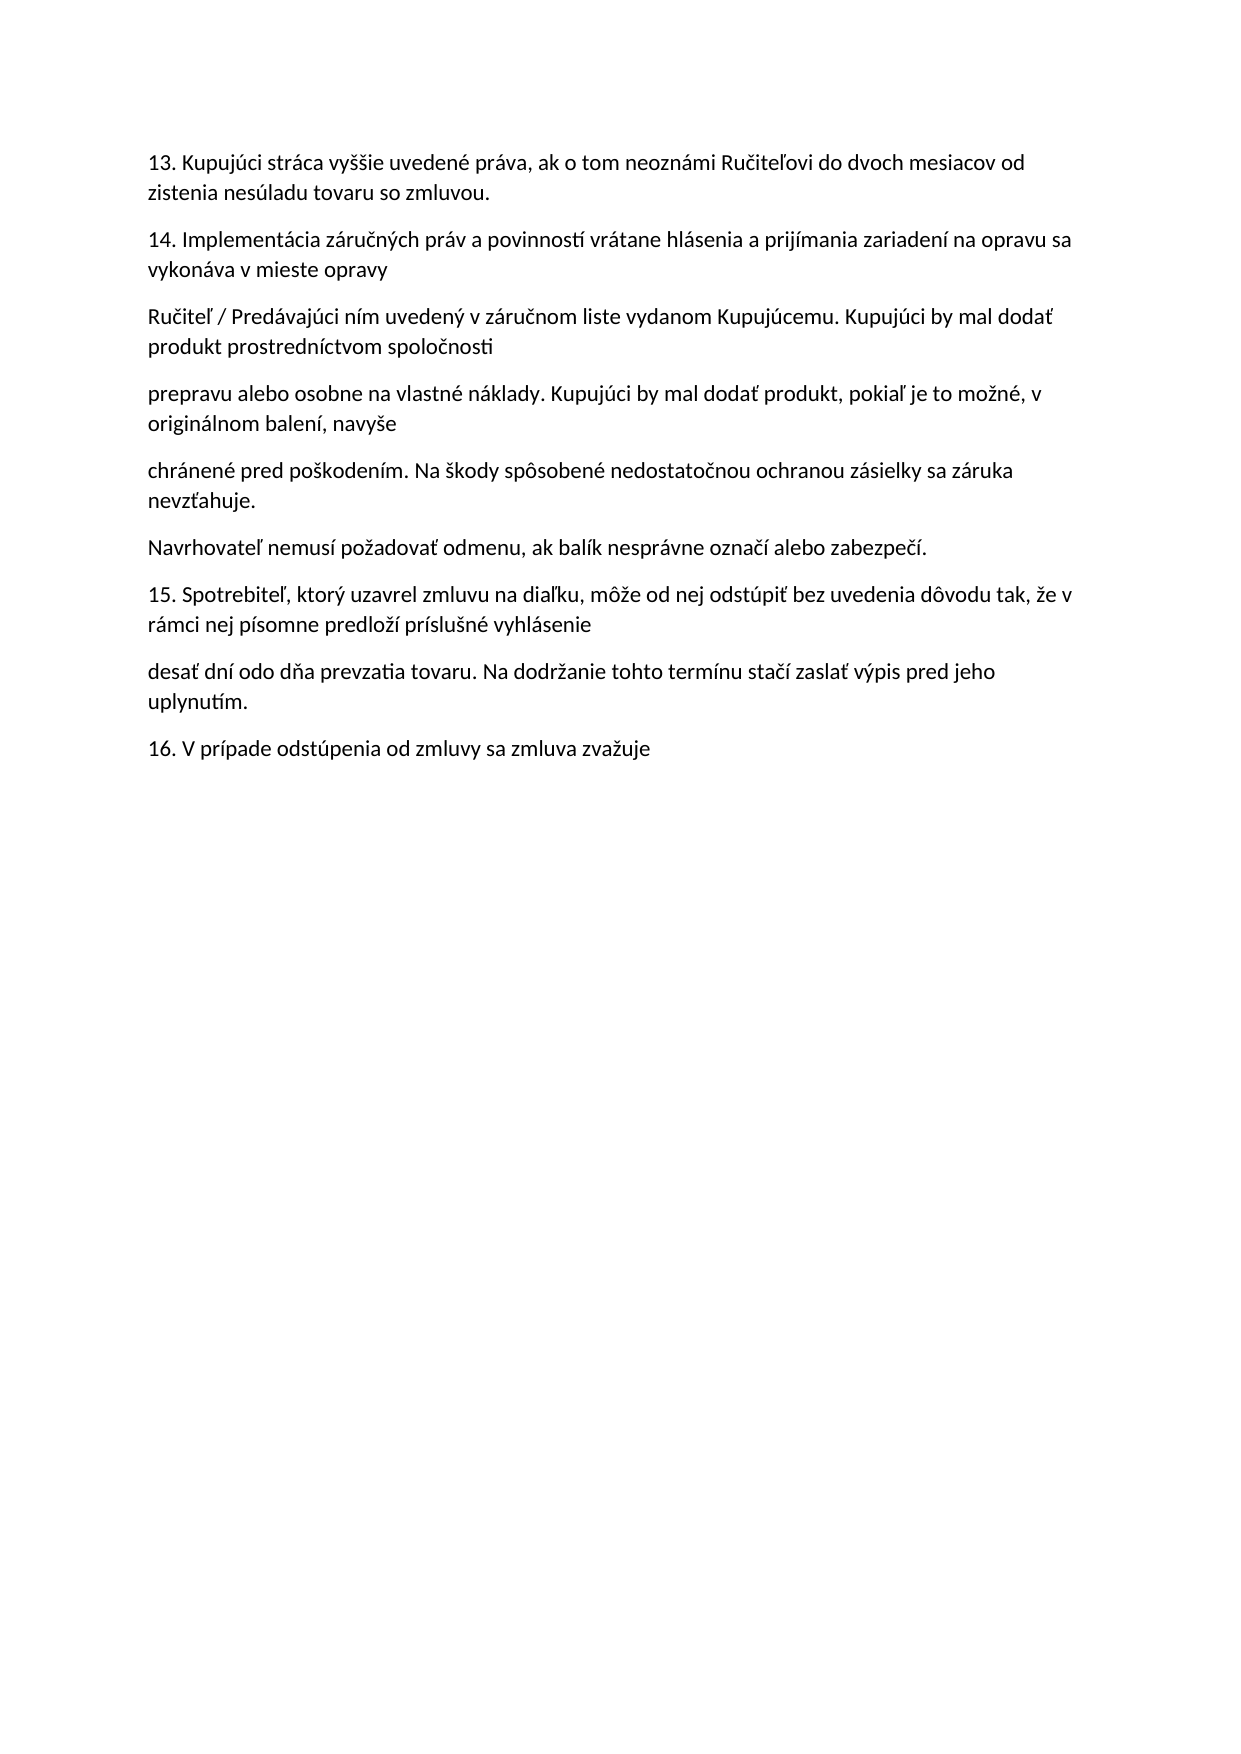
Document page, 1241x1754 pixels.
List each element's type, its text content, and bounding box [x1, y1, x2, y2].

text desať dní odo dňa prevzatia tovaru. Na dodržanie tohto termínu stačí zaslať výpis pred jeho uplynutím. [148, 657, 1093, 715]
text chránené pred poškodením. Na škody spôsobené nedostatočnou ochranou zásielky sa záruka nevzťahuje. [148, 456, 1093, 514]
text 13. Kupujúci stráca vyššie uvedené práva, ak o tom neoznámi Ručiteľovi do dvoch mesiacov od zistenia nesúladu tovaru so zmluvou. [148, 148, 1093, 206]
text 16. V prípade odstúpenia od zmluvy sa zmluva zvažuje [148, 734, 1093, 762]
text Navrhovateľ nemusí požadovať odmenu, ak balík nesprávne označí alebo zabezpečí. [148, 533, 1093, 561]
text prepravu alebo osobne na vlastné náklady. Kupujúci by mal dodať produkt, pokiaľ je to možné, v originálnom balení, navyše [148, 379, 1093, 437]
text 15. Spotrebiteľ, ktorý uzavrel zmluvu na diaľku, môže od nej odstúpiť bez uvedenia dôvodu tak, že v rámci nej písomne ​​predloží príslušné vyhlásenie [148, 580, 1093, 638]
text 14. Implementácia záručných práv a povinností vrátane hlásenia a prijímania zariadení na opravu sa vykonáva v mieste opravy [148, 225, 1093, 283]
text Ručiteľ / Predávajúci ním uvedený v záručnom liste vydanom Kupujúcemu. Kupujúci by mal dodať produkt prostredníctvom spoločnosti [148, 302, 1093, 360]
